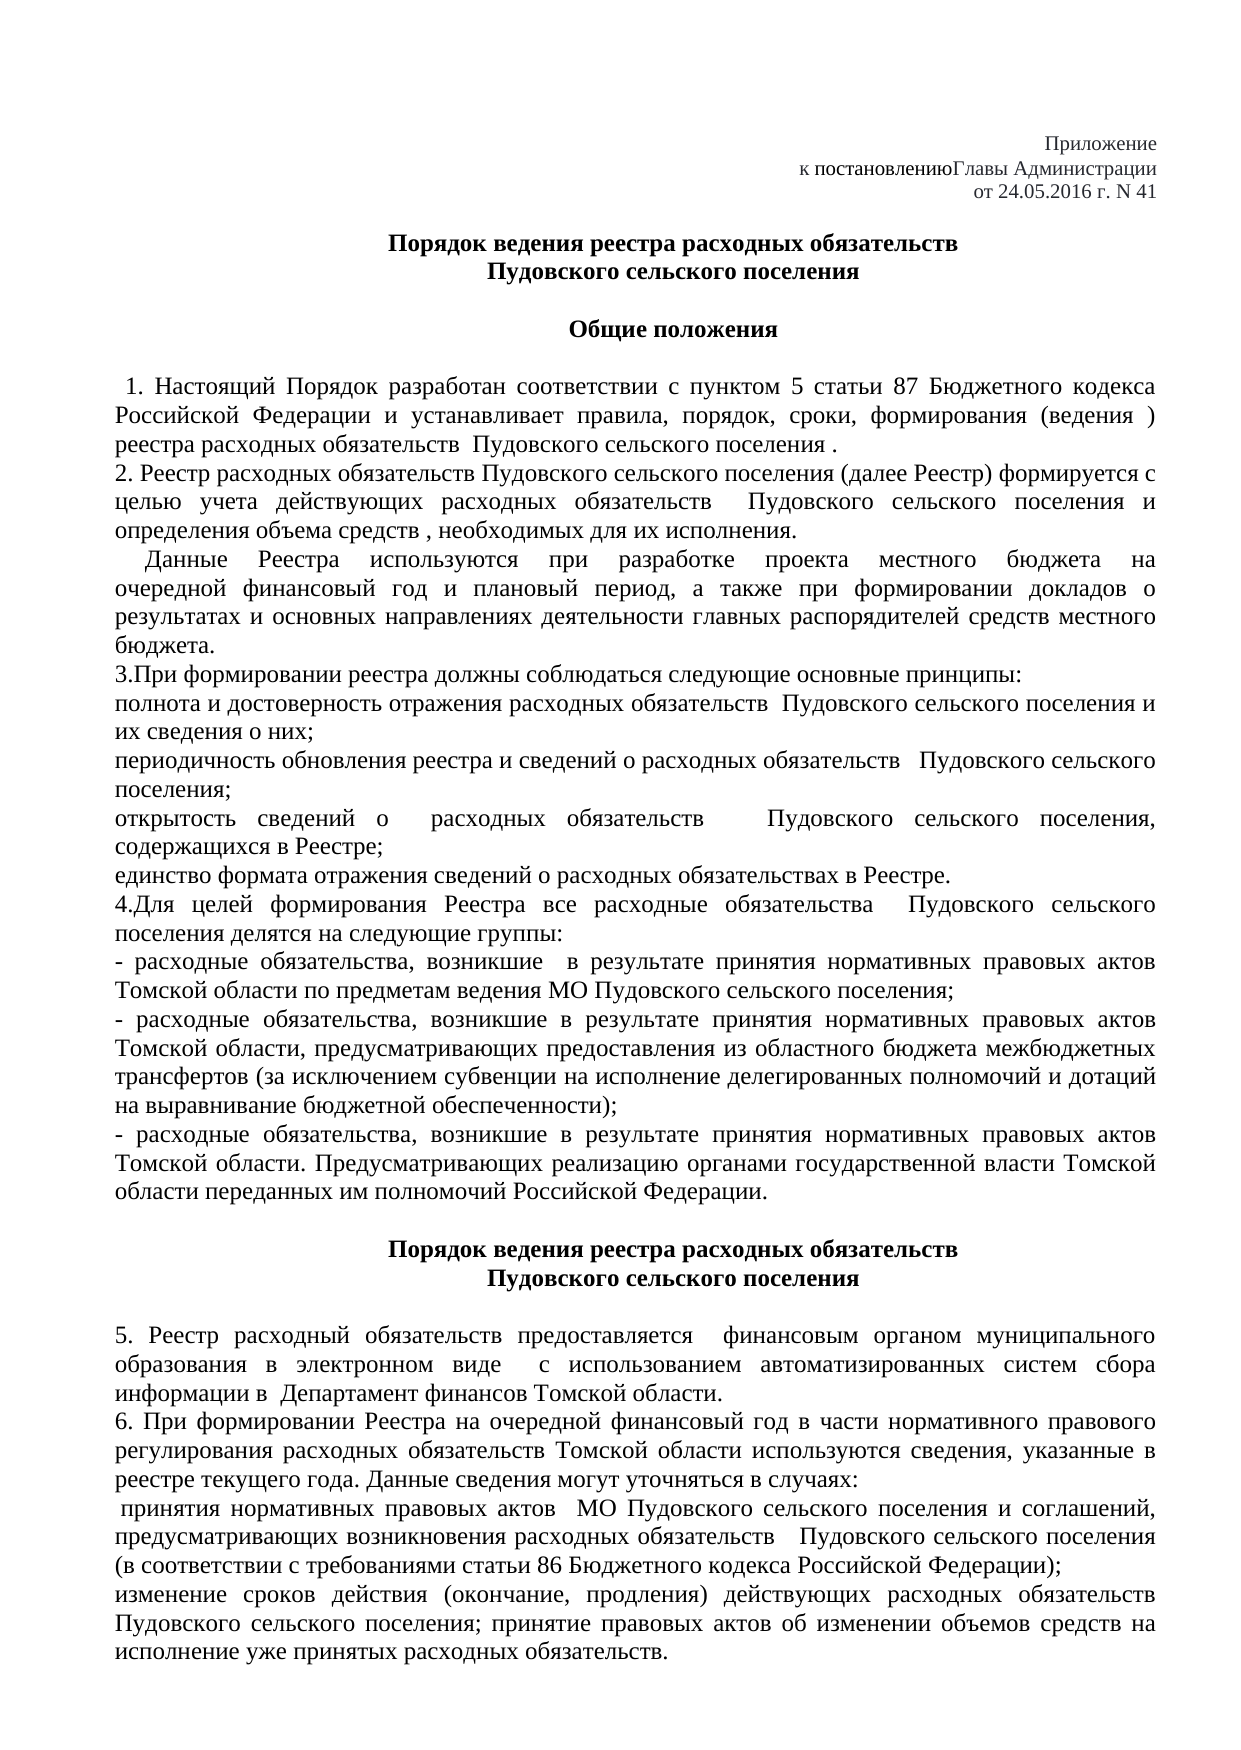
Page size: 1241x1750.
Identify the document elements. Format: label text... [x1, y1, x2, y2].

text от 24.05.2016 г. N 41 [114, 179, 1157, 203]
text Пудовского сельского поселения [114, 256, 1157, 285]
text Порядок ведения реестра расходных обязательств [114, 228, 1157, 256]
text 1. Настоящий Порядок разработан соответствии с пунктом 5 статьи 87 Бюджетного кодекса Российской Федерации и устанавливает правила, порядок, сроки, формирования (ведения ) реестра расходных обязательств Пудовского сельского поселения . [114, 371, 1157, 458]
text периодичность обновления реестра и сведений о расходных обязательств Пудовского сельского поселения; [114, 745, 1157, 803]
text Порядок ведения реестра расходных обязательств [114, 1234, 1157, 1263]
text изменение сроков действия (окончание, продления) действующих расходных обязательств Пудовского сельского поселения; принятие правовых актов об изменении объемов средств на исполнение уже принятых расходных обязательств. [114, 1579, 1157, 1665]
text Данные Реестра используются при разработке проекта местного бюджета на очередной финансовый год и плановый период, а также при формировании докладов о результатах и основных направлениях деятельности главных распорядителей средств местного бюджета. [114, 544, 1157, 659]
text Общие положения [114, 314, 1157, 343]
text единство формата отражения сведений о расходных обязательствах в Реестре. [114, 860, 1157, 889]
text принятия нормативных правовых актов МО Пудовского сельского поселения и соглашений, предусматривающих возникновения расходных обязательств Пудовского сельского поселения (в соответствии с требованиями статьи 86 Бюджетного кодекса Российской Федерации); [100, 1493, 1157, 1579]
text к постановлениюГлавы Администрации [114, 155, 1157, 179]
text 3.При формировании реестра должны соблюдаться следующие основные принципы: [114, 659, 1157, 688]
text - расходные обязательства, возникшие в результате принятия нормативных правовых актов Томской области. Предусматривающих реализацию органами государственной власти Томской области переданных им полномочий Российской Федерации. [114, 1119, 1157, 1205]
text Пудовского сельского поселения [114, 1263, 1157, 1291]
text - расходные обязательства, возникшие в результате принятия нормативных правовых актов Томской области, предусматривающих предоставления из областного бюджета межбюджетных трансфертов (за исключением субвенции на исполнение делегированных полномочий и дотаций на выравнивание бюджетной обеспеченности); [114, 1004, 1157, 1119]
text 2. Реестр расходных обязательств Пудовского сельского поселения (далее Реестр) формируется с целью учета действующих расходных обязательств Пудовского сельского поселения и определения объема средств , необходимых для их исполнения. [114, 458, 1157, 544]
text 4.Для целей формирования Реестра все расходные обязательства Пудовского сельского поселения делятся на следующие группы: [114, 889, 1157, 946]
text Приложение [114, 131, 1157, 155]
text - расходные обязательства, возникшие в результате принятия нормативных правовых актов Томской области по предметам ведения МО Пудовского сельского поселения; [114, 946, 1157, 1004]
text 6. При формировании Реестра на очередной финансовый год в части нормативного правового регулирования расходных обязательств Томской области используются сведения, указанные в реестре текущего года. Данные сведения могут уточняться в случаях: [114, 1406, 1157, 1493]
text 5. Реестр расходный обязательств предоставляется финансовым органом муниципального образования в электронном виде с использованием автоматизированных систем сбора информации в Департамент финансов Томской области. [114, 1320, 1157, 1406]
text открытость сведений о расходных обязательств Пудовского сельского поселения, содержащихся в Реестре; [114, 803, 1157, 860]
text полнота и достоверность отражения расходных обязательств Пудовского сельского поселения и их сведения о них; [114, 688, 1157, 745]
